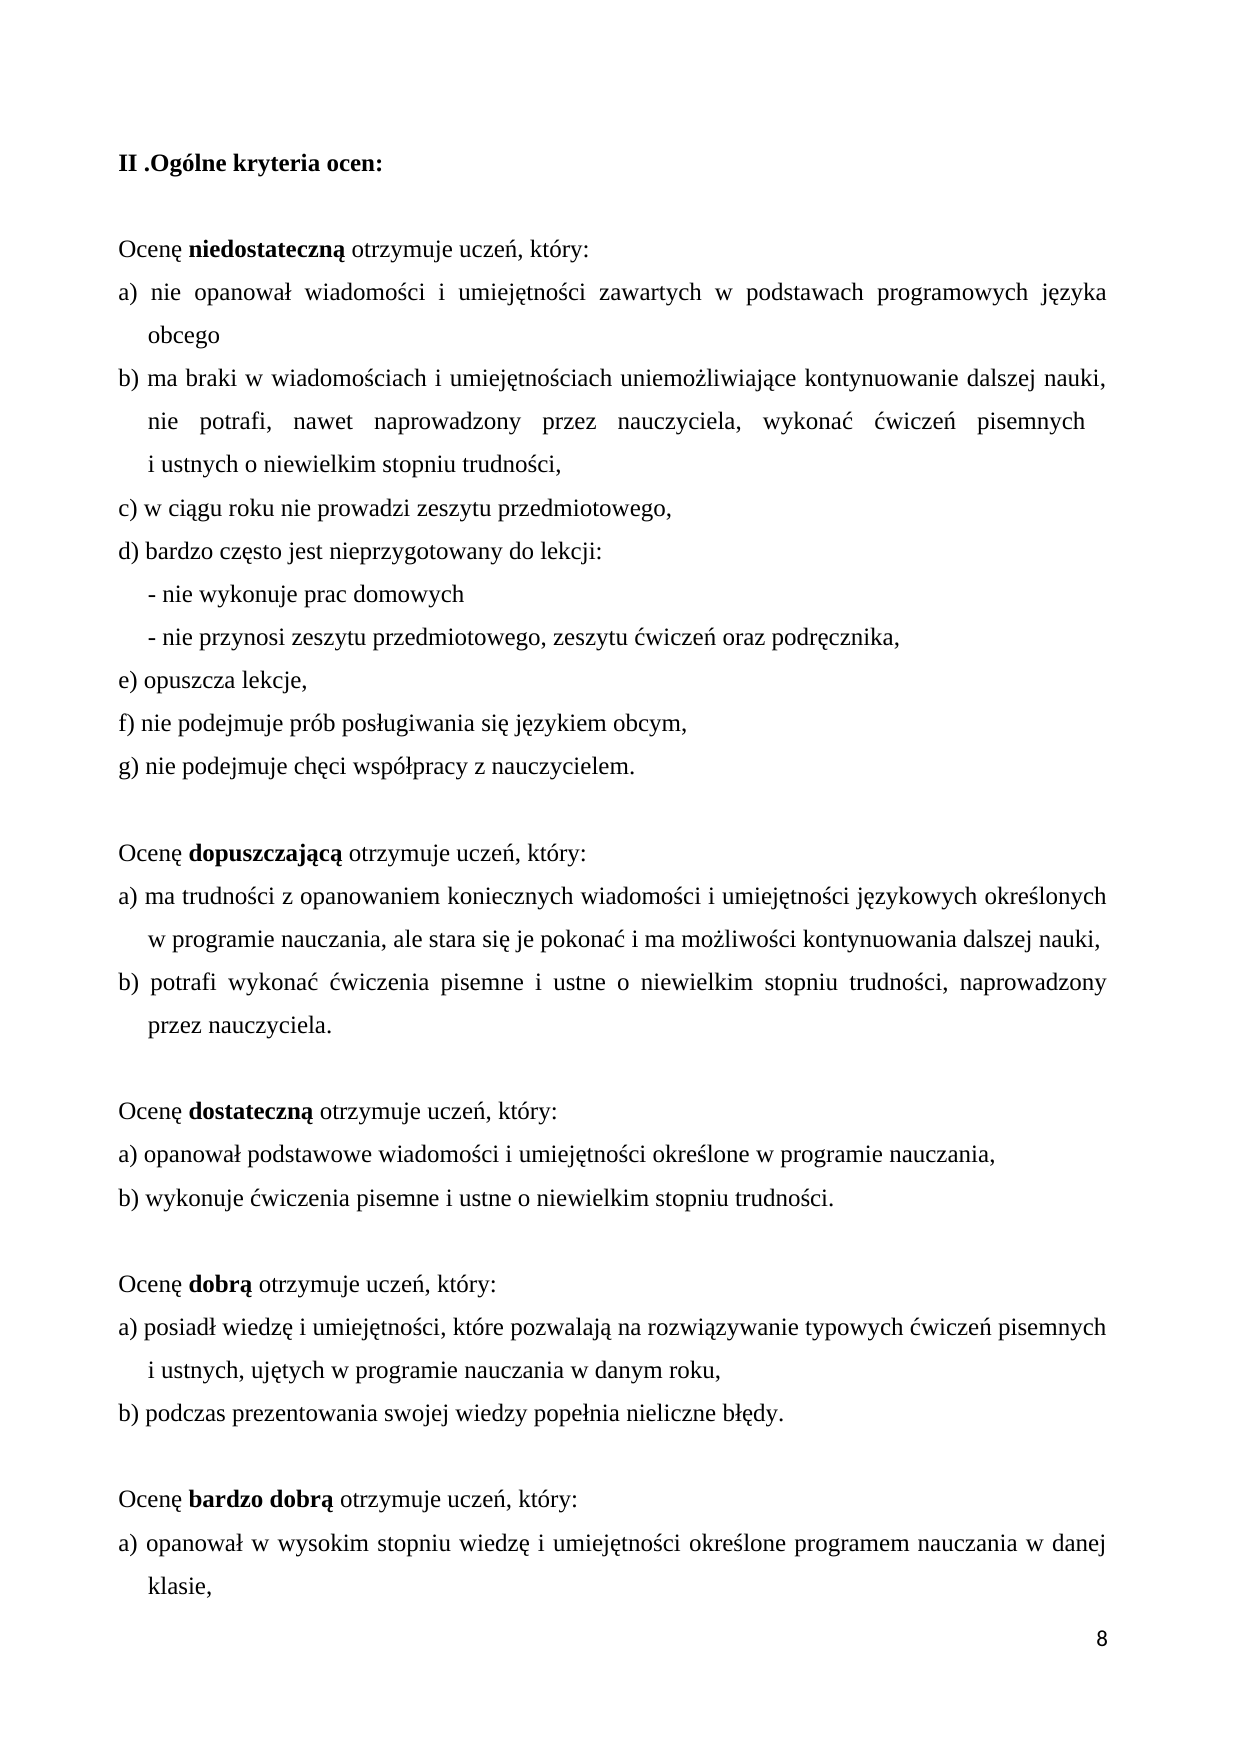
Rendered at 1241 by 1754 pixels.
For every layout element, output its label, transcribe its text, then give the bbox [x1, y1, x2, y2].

text II .Ogólne kryteria ocen: [118, 148, 1107, 176]
text a) posiadł wiedzę i umiejętności, które pozwalają na rozwiązywanie typowych ćwiczeń pisemnych i ustnych, ujętych w programie nauczania w danym roku, [118, 1312, 1107, 1384]
text - nie wykonuje prac domowych [148, 579, 1107, 608]
text e) opuszcza lekcje, [118, 665, 1107, 694]
text Ocenę dopuszczającą otrzymuje uczeń, który: [118, 838, 1107, 866]
text Ocenę dobrą otrzymuje uczeń, który: [118, 1269, 1107, 1298]
text a) opanował podstawowe wiadomości i umiejętności określone w programie nauczania, [118, 1139, 1107, 1168]
text d) bardzo często jest nieprzygotowany do lekcji: [118, 536, 1107, 564]
text - nie przynosi zeszytu przedmiotowego, zeszytu ćwiczeń oraz podręcznika, [148, 622, 1107, 651]
text Ocenę niedostateczną otrzymuje uczeń, który: [118, 234, 1107, 263]
text g) nie podejmuje chęci współpracy z nauczycielem. [118, 751, 1107, 780]
text b) potrafi wykonać ćwiczenia pisemne i ustne o niewielkim stopniu trudności, naprowadzony przez nauczyciela. [118, 967, 1107, 1039]
text f) nie podejmuje prób posługiwania się językiem obcym, [118, 708, 1107, 737]
text a) opanował w wysokim stopniu wiedzę i umiejętności określone programem nauczania w danej klasie, [118, 1528, 1107, 1599]
text c) w ciągu roku nie prowadzi zeszytu przedmiotowego, [118, 493, 1107, 521]
text Ocenę dostateczną otrzymuje uczeń, który: [118, 1096, 1107, 1125]
text b) wykonuje ćwiczenia pisemne i ustne o niewielkim stopniu trudności. [118, 1183, 1107, 1211]
text a) nie opanował wiadomości i umiejętności zawartych w podstawach programowych języka obcego [118, 277, 1107, 349]
text b) podczas prezentowania swojej wiedzy popełnia nieliczne błędy. [118, 1398, 1107, 1427]
text b) ma braki w wiadomościach i umiejętnościach uniemożliwiające kontynuowanie dalszej nauki, nie potrafi, nawet naprowadzony przez nauczyciela, wykonać ćwiczeń pisemnych i ustnych o niewielkim stopniu trudności, [118, 363, 1107, 478]
text Ocenę bardzo dobrą otrzymuje uczeń, który: [118, 1484, 1107, 1513]
text a) ma trudności z opanowaniem koniecznych wiadomości i umiejętności językowych określonych w programie nauczania, ale stara się je pokonać i ma możliwości kontynuowania dalszej nauki, [118, 881, 1107, 953]
